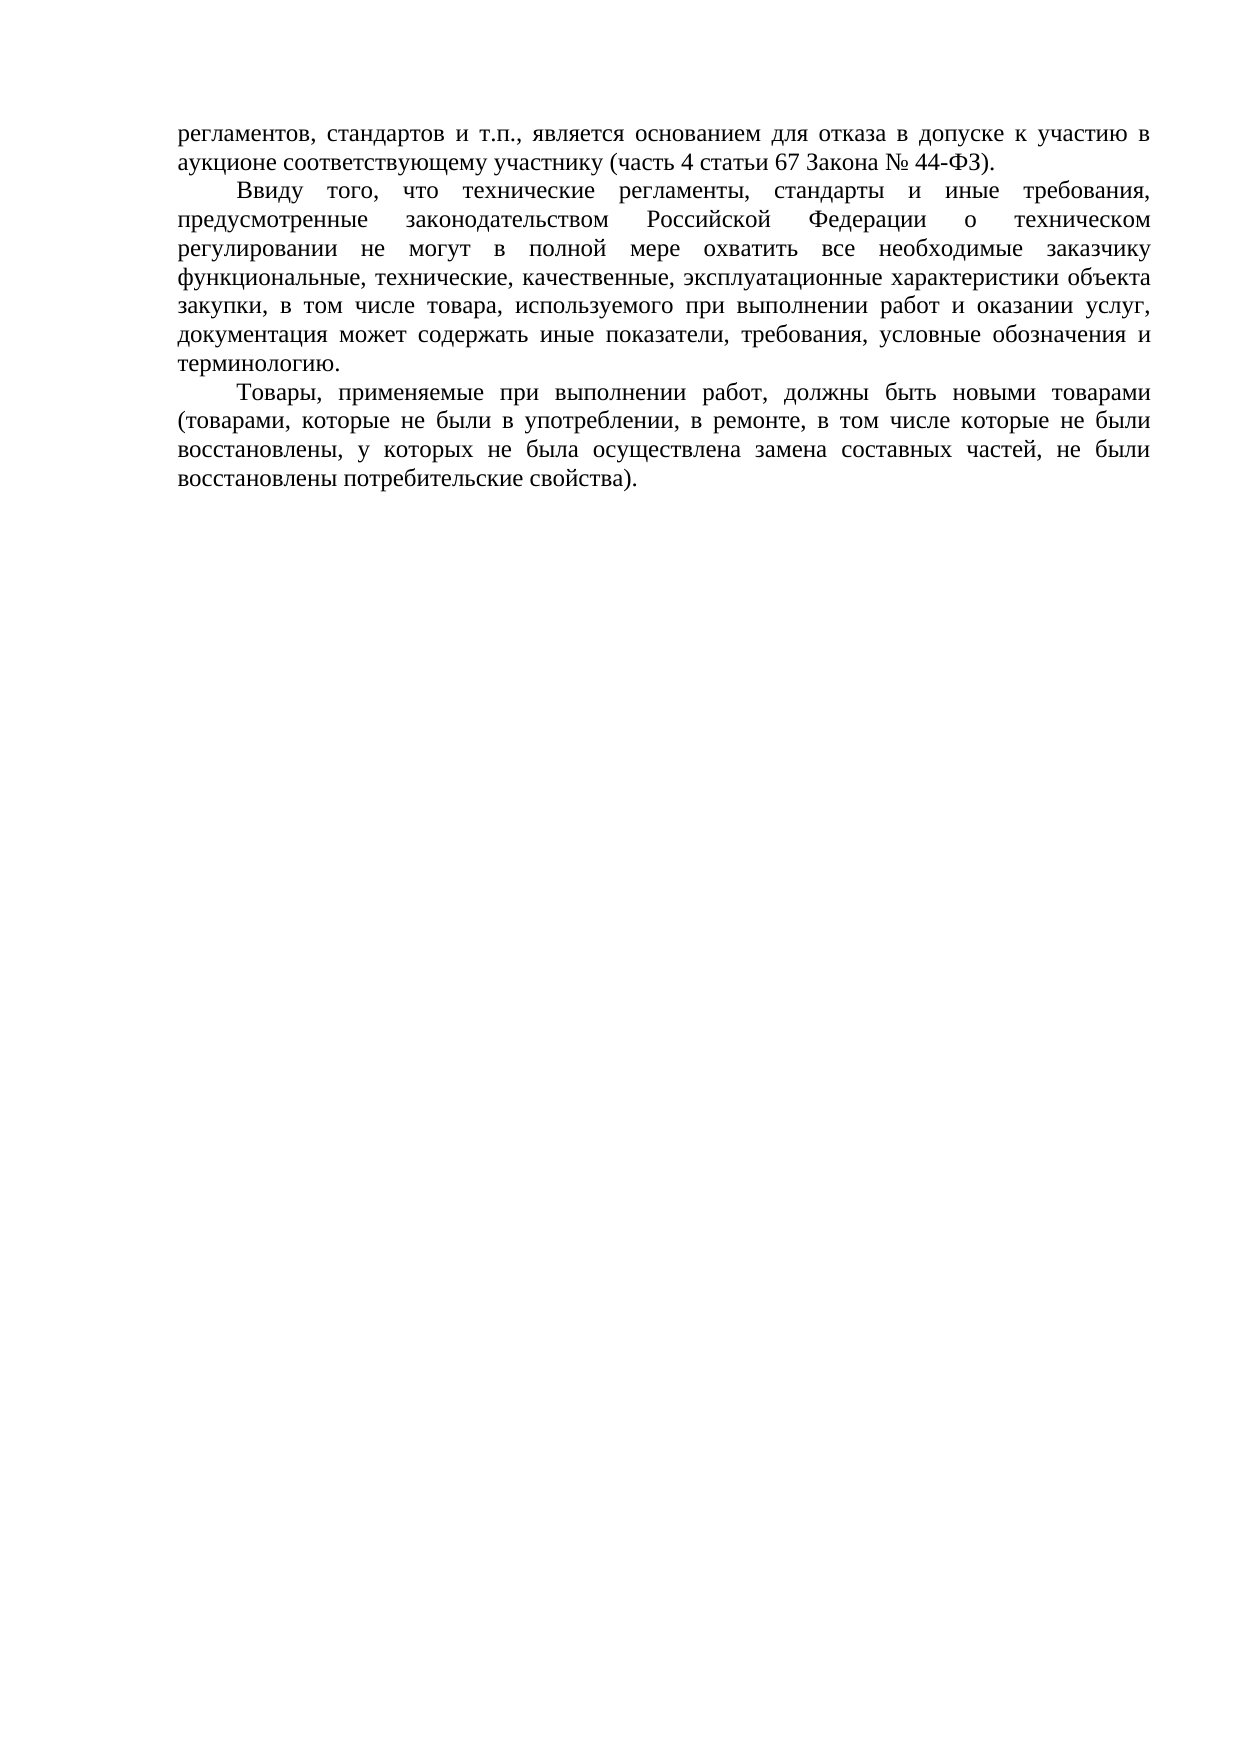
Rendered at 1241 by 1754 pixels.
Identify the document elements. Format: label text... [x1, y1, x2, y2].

text Ввиду того, что технические регламенты, стандарты и иные требования, предусмотренные законодательством Российской Федерации о техническом регулировании не могут в полной мере охватить все необходимые заказчику функциональные, технические, качественные, эксплуатационные характеристики объекта закупки, в том числе товара, используемого при выполнении работ и оказании услуг, документация может содержать иные показатели, требования, условные обозначения и терминологию. [177, 176, 1152, 377]
text Товары, применяемые при выполнении работ, должны быть новыми товарами (товарами, которые не были в употреблении, в ремонте, в том числе которые не были восстановлены, у которых не была осуществлена замена составных частей, не были восстановлены потребительские свойства). [177, 377, 1152, 492]
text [177, 118, 1152, 176]
